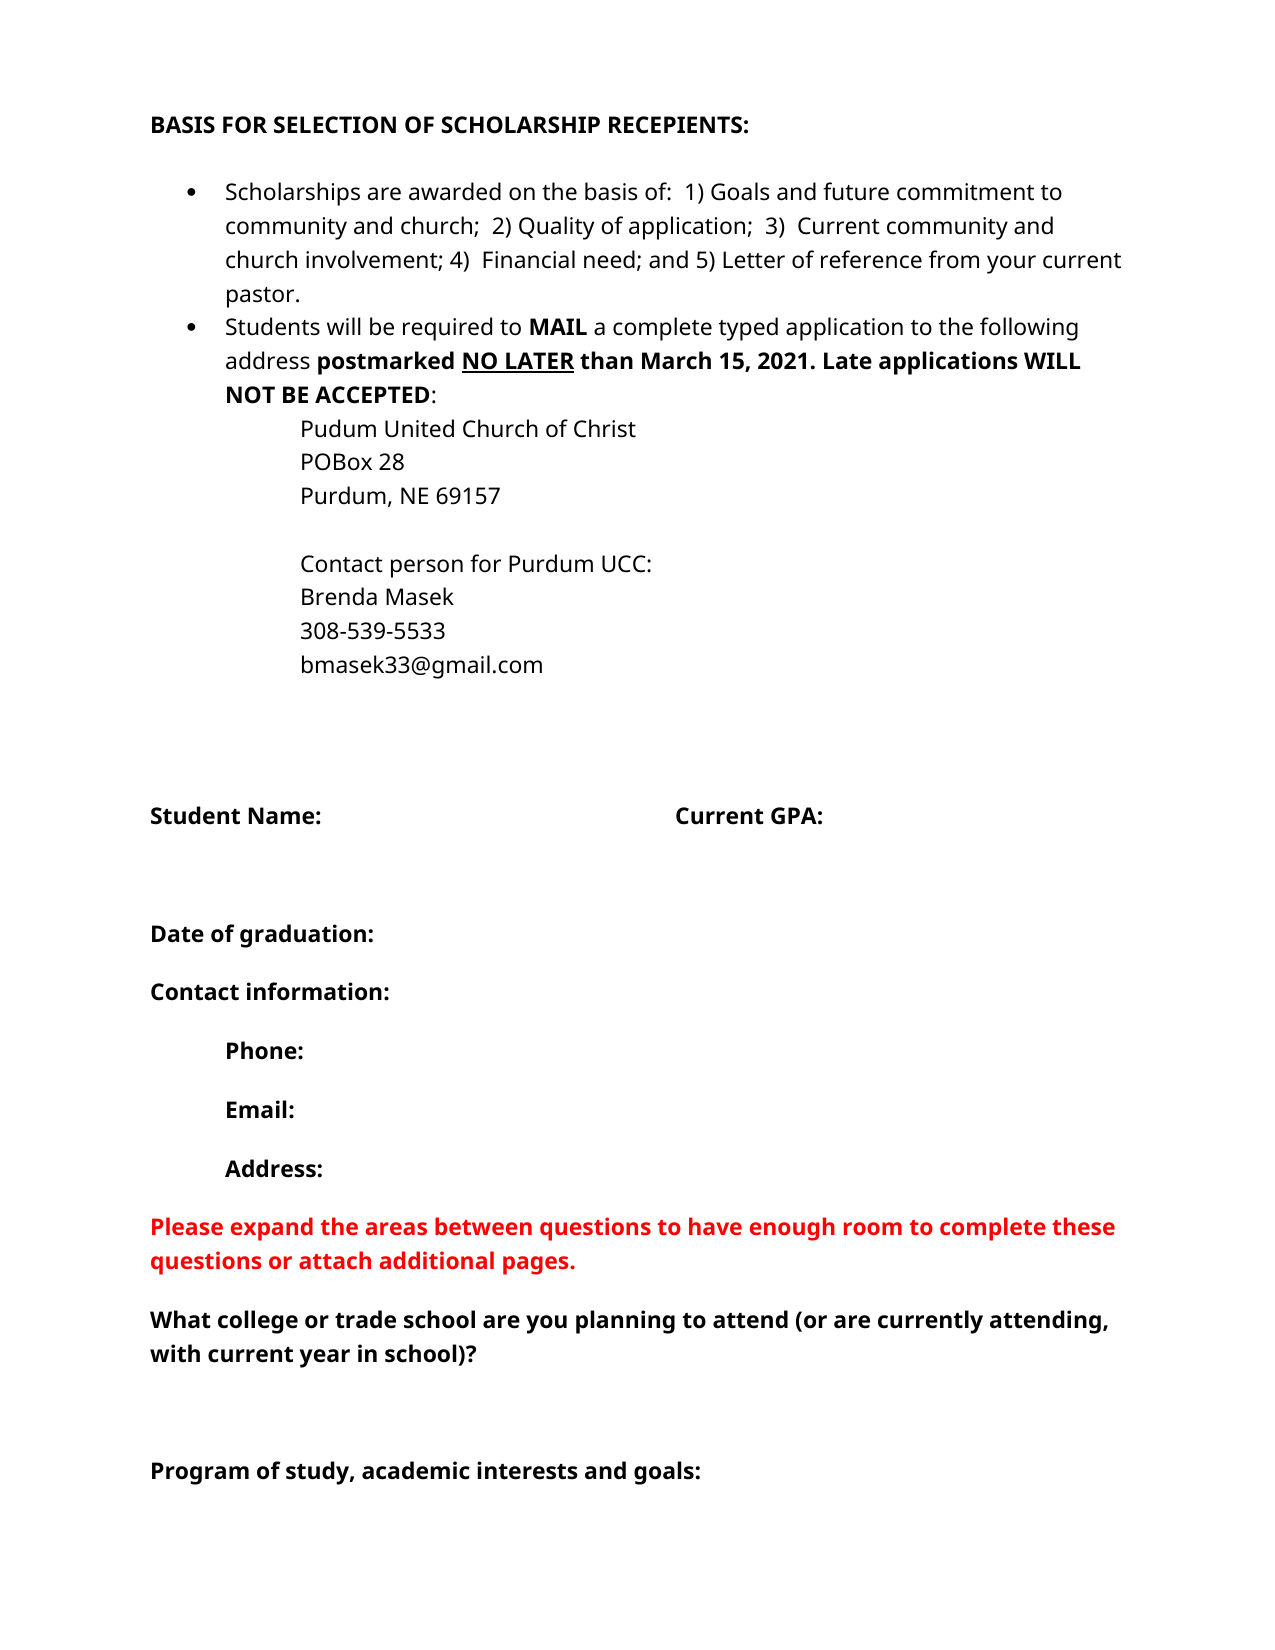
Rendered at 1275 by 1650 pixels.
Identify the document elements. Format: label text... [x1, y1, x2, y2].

text BASIS FOR SELECTION OF SCHOLARSHIP RECEPIENTS: [150, 109, 1125, 140]
text What college or trade school are you planning to attend (or are currently attending, with current year in school)? [150, 1304, 1125, 1369]
text 308-539-5533 [300, 615, 1125, 646]
text Purdum, NE 69157 [300, 480, 1125, 511]
text Date of graduation: [150, 917, 1125, 949]
text Program of study, academic interests and goals: [150, 1455, 1125, 1486]
text Student Name: Current GPA: [150, 800, 1125, 831]
text Email: [150, 1094, 1125, 1125]
text Pudum United Church of Christ [300, 412, 1125, 444]
text bmasek33@gmail.com [300, 649, 1125, 680]
list Scholarships are awarded on the basis of: 1) Goals and future commitment to community and church; 2) Quality of application; 3) Current community and church involvement; 4) Financial need; and 5) Letter of reference from your current pastor. [187, 176, 1125, 309]
text Please expand the areas between questions to have enough room to complete these questions or attach additional pages. [150, 1211, 1125, 1276]
text Contact person for Purdum UCC: [300, 547, 1125, 579]
text POBox 28 [300, 446, 1125, 477]
text Contact information: [150, 976, 1125, 1007]
list Students will be required to MAIL a complete typed application to the following address postmarked NO LATER than March 15, 2021. Late applications WILL NOT BE ACCEPTED: [187, 311, 1125, 410]
text Phone: [150, 1035, 1125, 1066]
text Address: [150, 1152, 1125, 1184]
text Brenda Masek [300, 581, 1125, 612]
